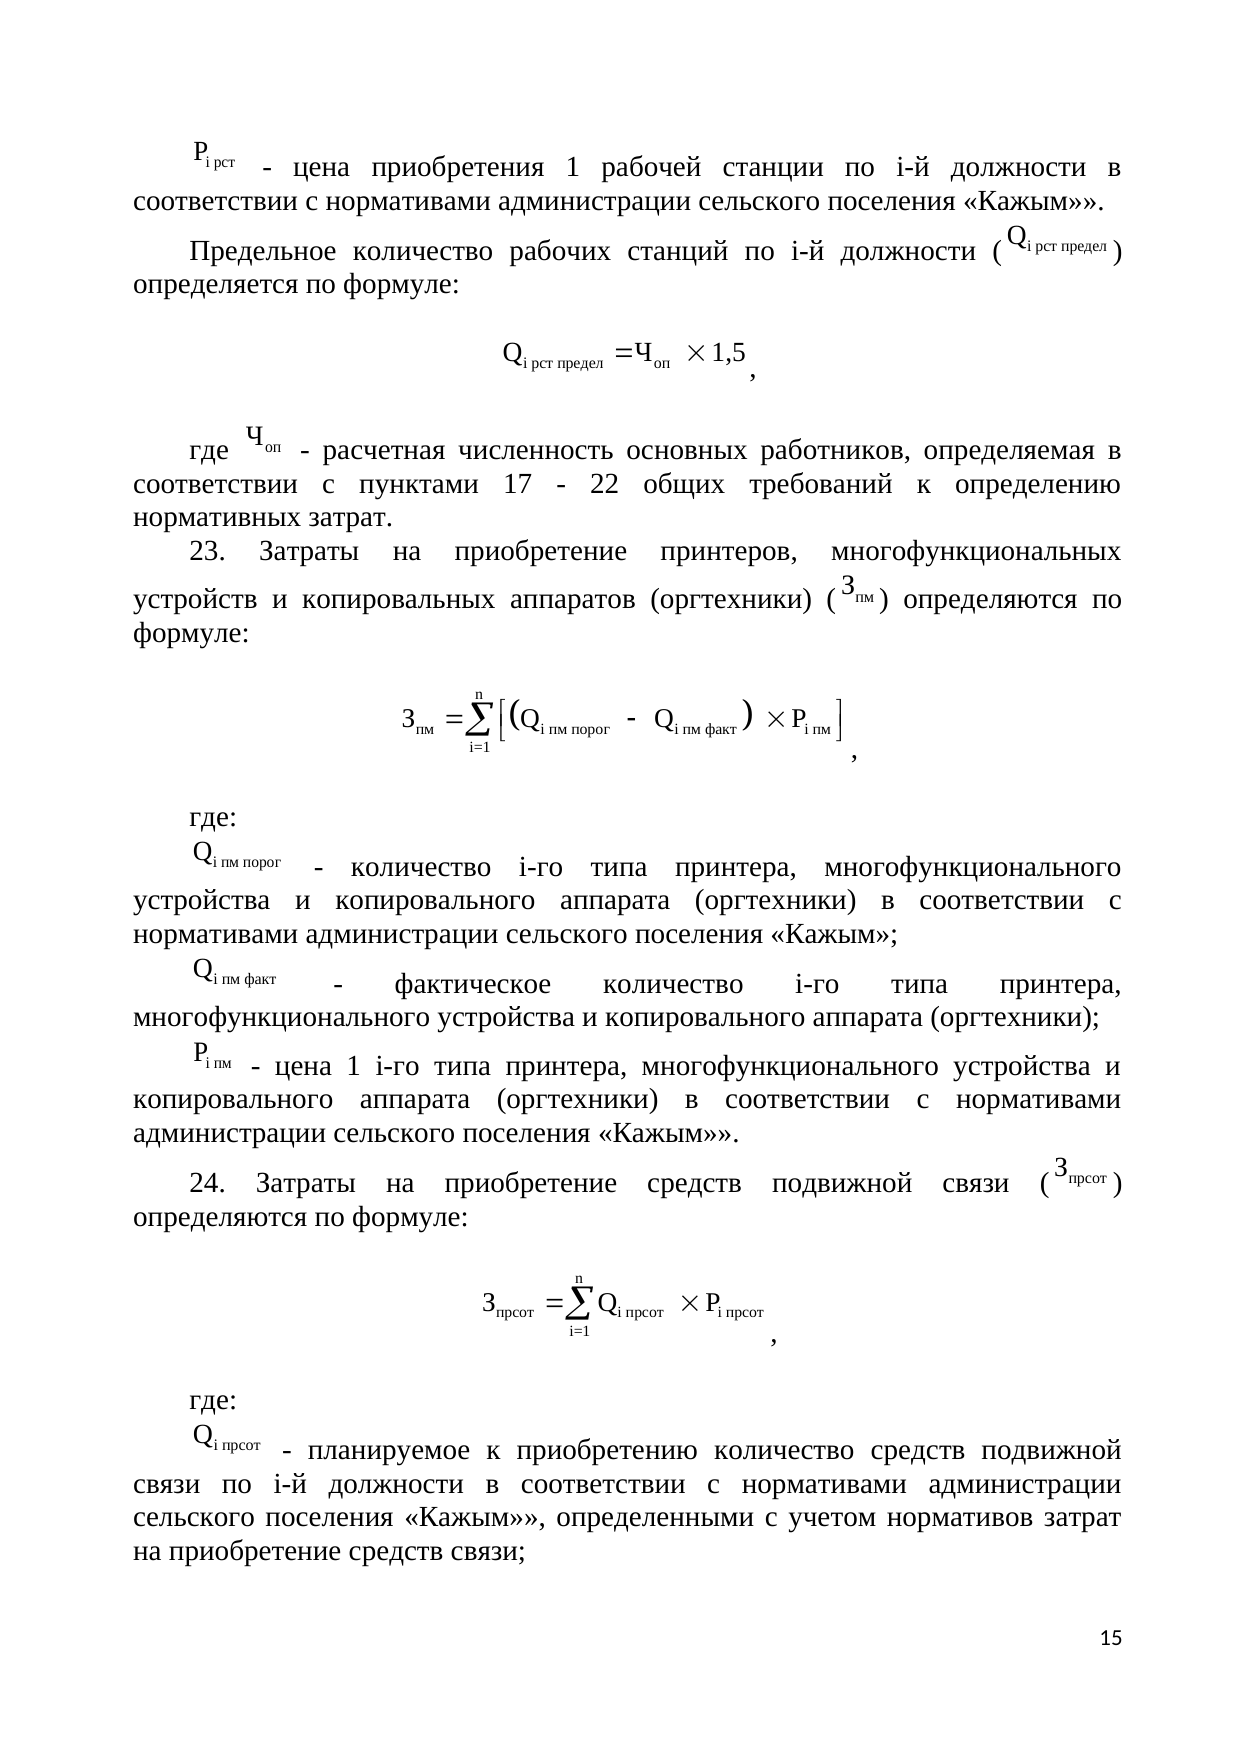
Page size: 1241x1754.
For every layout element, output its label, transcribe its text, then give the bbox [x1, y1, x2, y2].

text - фактическое количество i-го типа принтера, многофункционального устройства и копировального аппарата (оргтехники); [133, 949, 1122, 1033]
text где - расчетная численность основных работников, определяемая в соответствии с пунктами 17 - 22 общих требований к определению нормативных затрат. [133, 417, 1122, 533]
text - количество i-го типа принтера, многофункционального устройства и копировального аппарата (оргтехники) в соответствии с нормативами администрации сельского поселения «Кажым»; [133, 832, 1122, 949]
text - планируемое к приобретению количество средств подвижной связи по i-й должности в соответствии с нормативами администрации сельского поселения «Кажым»», определенными с учетом нормативов затрат на приобретение средств связи; [133, 1416, 1122, 1567]
text 24. Затраты на приобретение средств подвижной связи () определяются по формуле: [133, 1149, 1122, 1232]
text 23. Затраты на приобретение принтеров, многофункциональных устройств и копировальных аппаратов (оргтехники) () определяются по формуле: [133, 533, 1122, 649]
text , [133, 682, 1122, 765]
text - цена приобретения 1 рабочей станции по i-й должности в соответствии с нормативами администрации сельского поселения «Кажым»». [133, 133, 1122, 217]
text - цена 1 i-го типа принтера, многофункционального устройства и копировального аппарата (оргтехники) в соответствии с нормативами администрации сельского поселения «Кажым»». [133, 1033, 1122, 1149]
text где: [133, 1382, 1122, 1416]
text где: [133, 799, 1122, 832]
text Предельное количество рабочих станций по i-й должности () определяется по формуле: [133, 217, 1122, 300]
text , [133, 334, 1122, 384]
text , [133, 1266, 1122, 1349]
